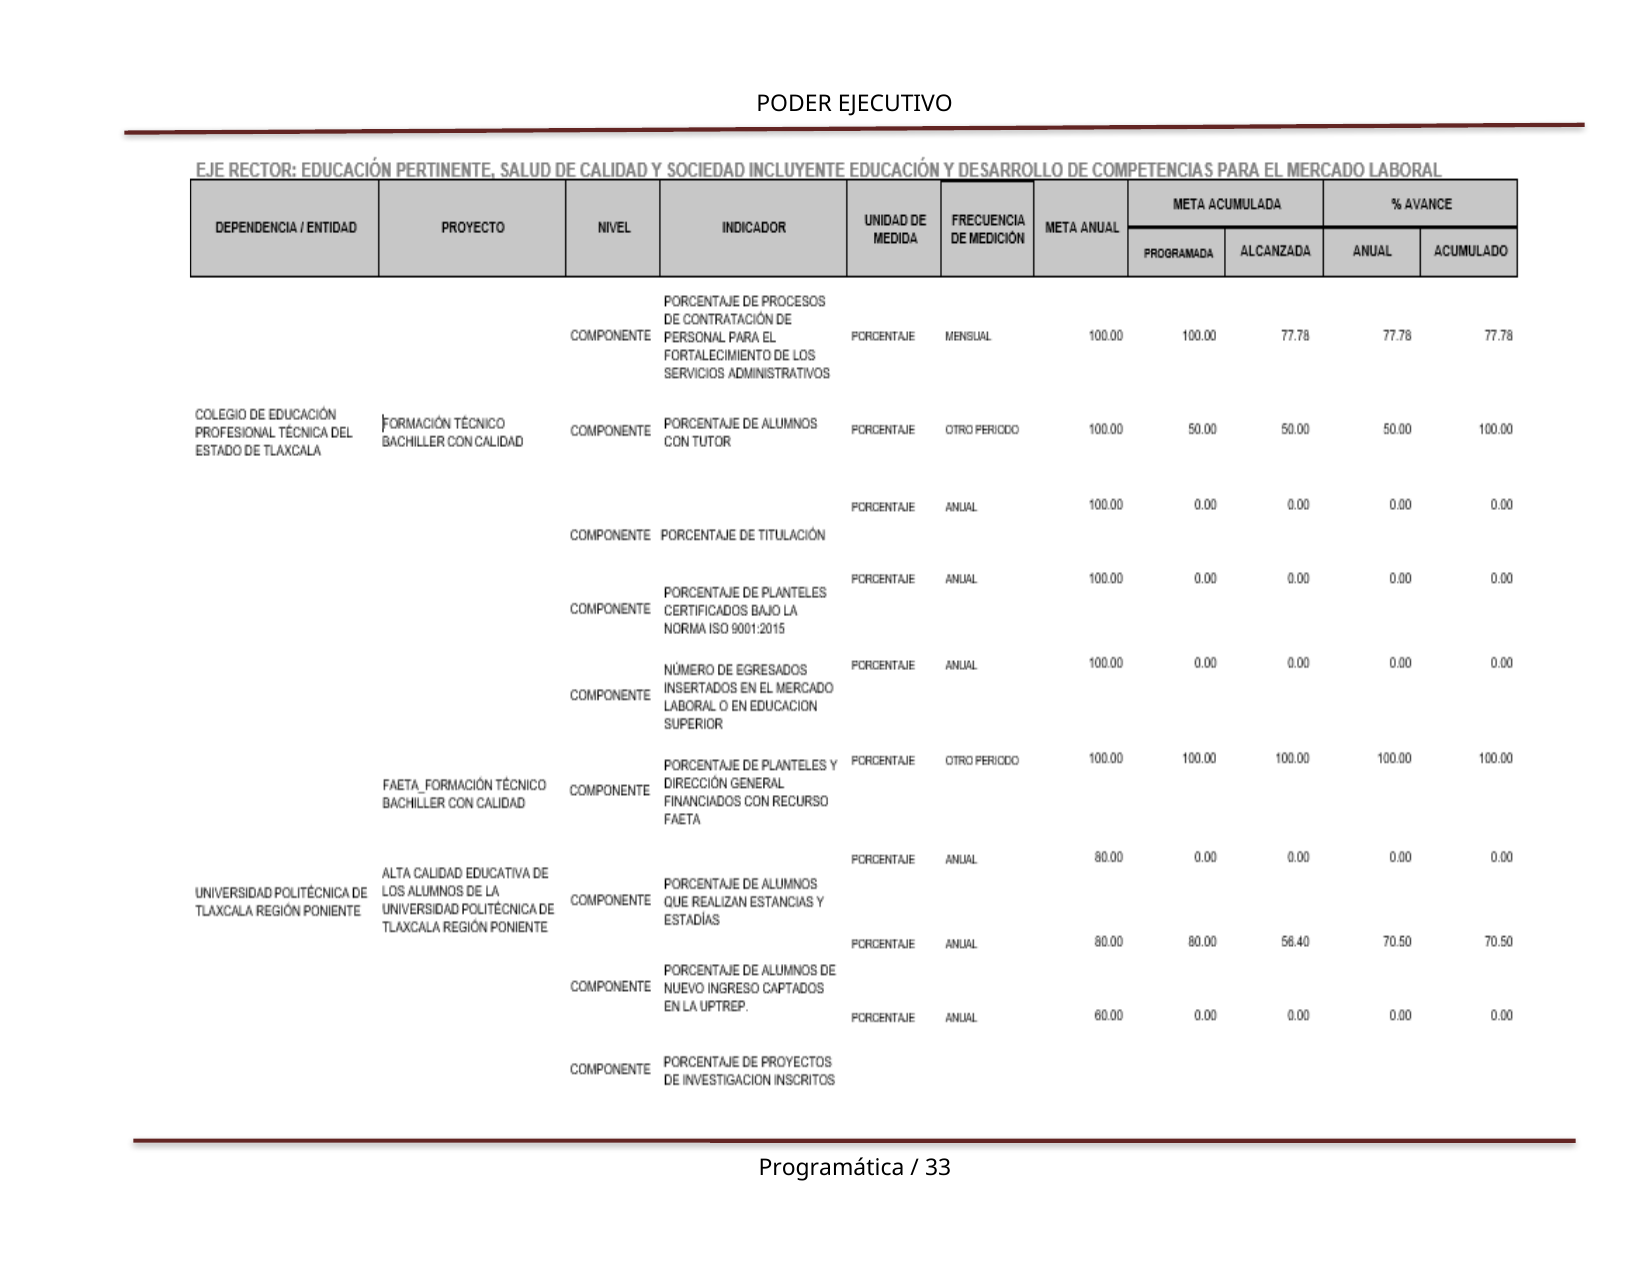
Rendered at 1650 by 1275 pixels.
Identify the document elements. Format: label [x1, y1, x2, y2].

picture [189, 147, 1520, 1098]
